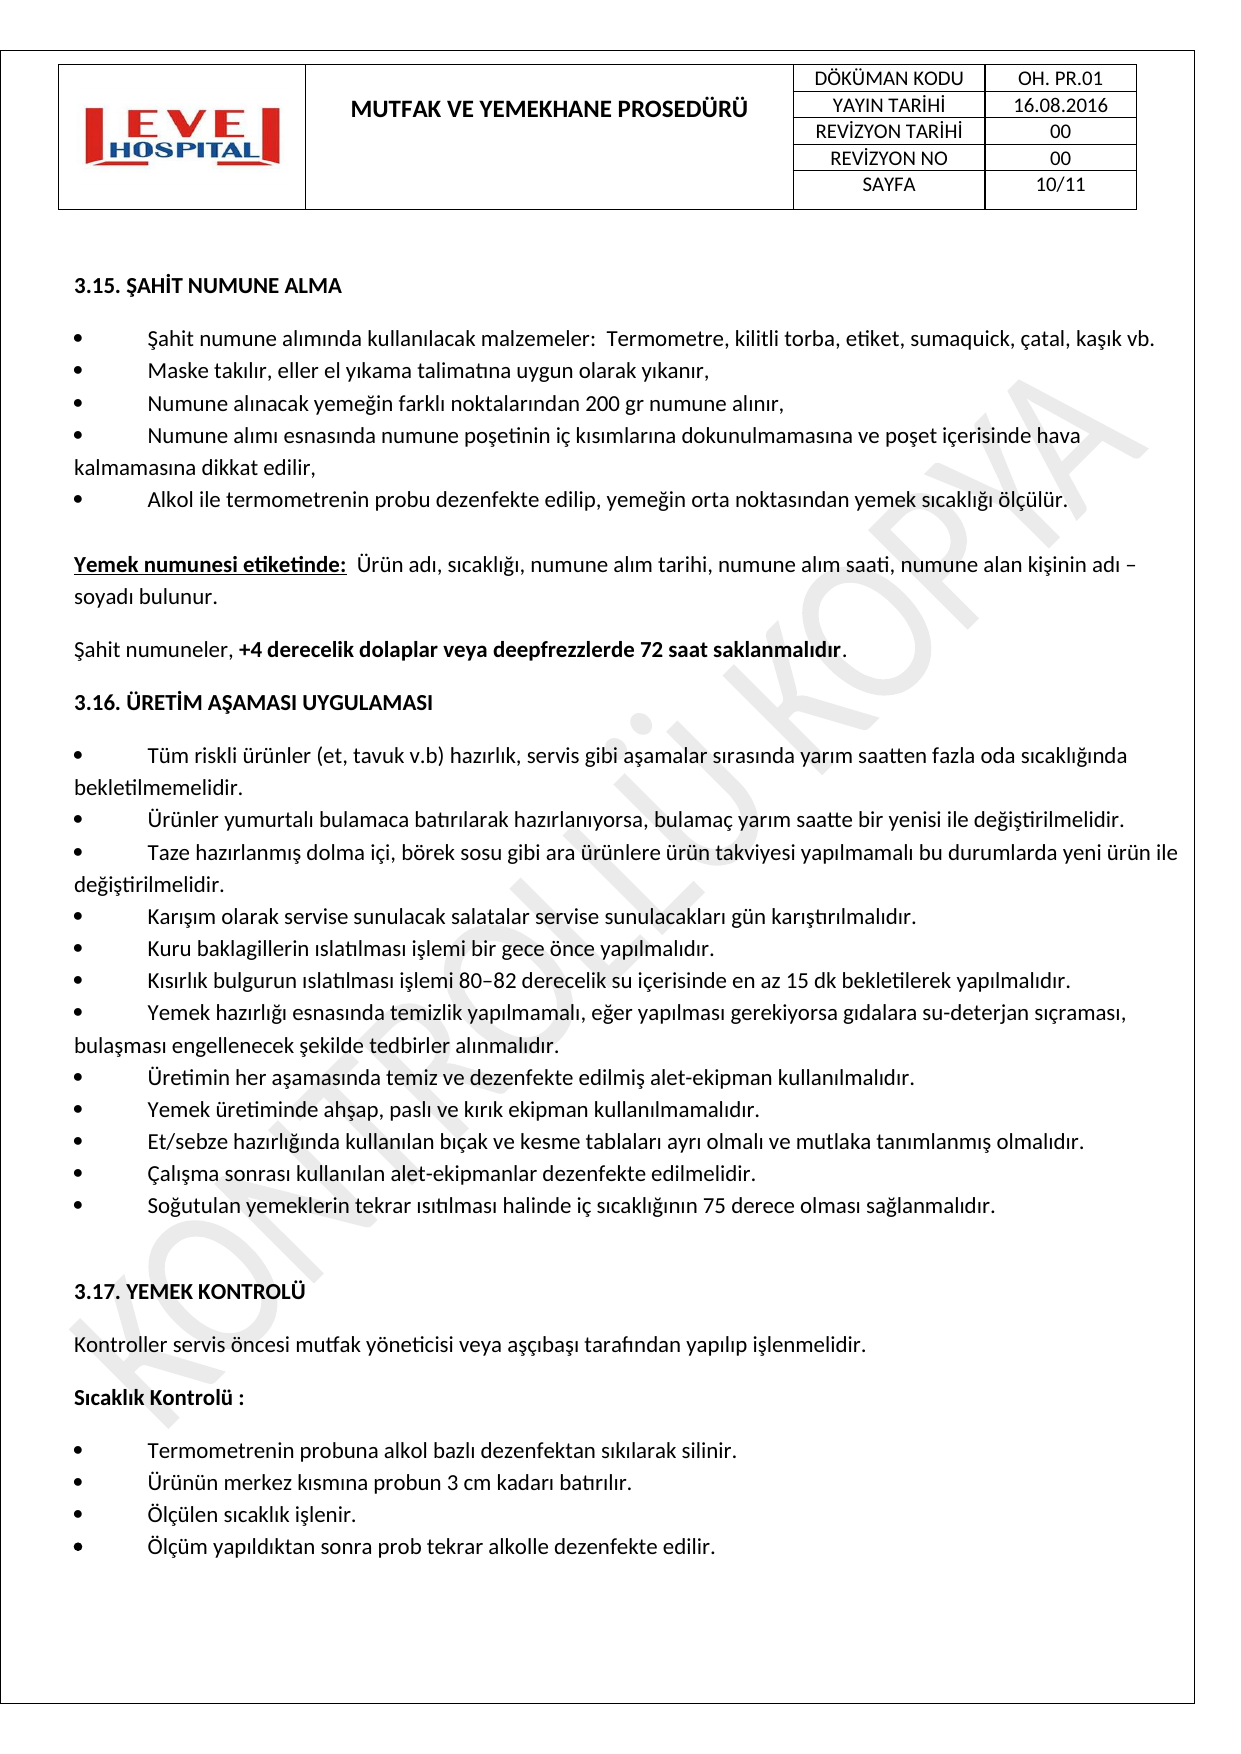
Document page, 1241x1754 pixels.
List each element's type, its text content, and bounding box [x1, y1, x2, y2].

list Tüm riskli ürünler (et, tavuk v.b) hazırlık, servis gibi aşamalar sırasında yarım saatten fazla oda sıcaklığında bekletilmemelidir. [74, 741, 1194, 801]
text Yemek numunesi etiketinde: Ürün adı, sıcaklığı, numune alım tarihi, numune alım saati, numune alan kişinin adı –soyadı bulunur. [74, 550, 1194, 610]
list Üretimin her aşamasında temiz ve dezenfekte edilmiş alet-ekipman kullanılmalıdır. [74, 1063, 1194, 1091]
table_header DÖKÜMAN KODU [794, 65, 984, 91]
picture [76, 65, 288, 209]
list Taze hazırlanmış dolma içi, börek sosu gibi ara ürünlere ürün takviyesi yapılmamalı bu durumlarda yeni ürün ile değiştirilmelidir. [74, 838, 1194, 898]
list Ölçülen sıcaklık işlenir. [74, 1500, 1194, 1528]
text Şahit numuneler, +4 derecelik dolaplar veya deepfrezzlerde 72 saat saklanmalıdır. [74, 635, 1194, 663]
list Çalışma sonrası kullanılan alet-ekipmanlar dezenfekte edilmelidir. [74, 1159, 1194, 1187]
list Alkol ile termometrenin probu dezenfekte edilip, yemeğin orta noktasından yemek sıcaklığı ölçülür. [74, 485, 1194, 513]
table_cell YAYIN TARİHİ [794, 92, 984, 117]
table_header OH. PR.01 [986, 65, 1136, 91]
list Soğutulan yemeklerin tekrar ısıtılması halinde iç sıcaklığının 75 derece olması sağlanmalıdır. [74, 1192, 1194, 1220]
list Numune alınacak yemeğin farklı noktalarından 200 gr numune alınır, [74, 389, 1194, 417]
text 3.16. ÜRETİM AŞAMASI UYGULAMASI [74, 688, 1194, 716]
table_cell 00 [986, 118, 1136, 144]
table_cell REVİZYON NO [794, 145, 984, 170]
list Maske takılır, eller el yıkama talimatına uygun olarak yıkanır, [74, 357, 1194, 385]
table_header MUTFAK VE YEMEKHANE PROSEDÜRÜ [306, 65, 793, 209]
text Sıcaklık Kontrolü : [74, 1383, 1194, 1411]
list Numune alımı esnasında numune poşetinin iç kısımlarına dokunulmamasına ve poşet içerisinde hava kalmamasına dikkat edilir, [74, 421, 1194, 481]
list Et/sebze hazırlığında kullanılan bıçak ve kesme tablaları ayrı olmalı ve mutlaka tanımlanmış olmalıdır. [74, 1127, 1194, 1155]
text 3.17. YEMEK KONTROLÜ [74, 1277, 1194, 1305]
table_cell 00 [986, 145, 1136, 170]
list Ürünler yumurtalı bulamaca batırılarak hazırlanıyorsa, bulamaç yarım saatte bir yenisi ile değiştirilmelidir. [74, 805, 1194, 833]
list Termometrenin probuna alkol bazlı dezenfektan sıkılarak silinir. [74, 1436, 1194, 1464]
table_header [288, 65, 305, 209]
list Ölçüm yapıldıktan sonra prob tekrar alkolle dezenfekte edilir. [74, 1532, 1194, 1561]
list Ürünün merkez kısmına probun kadarı batırılır. [74, 1468, 1194, 1496]
list Karışım olarak servise sunulacak salatalar servise sunulacakları gün karıştırılmalıdır. [74, 902, 1194, 930]
table_cell SAYFA [794, 171, 984, 209]
list Kuru baklagillerin ıslatılması işlemi bir gece önce yapılmalıdır. [74, 934, 1194, 962]
list Yemek üretiminde ahşap, paslı ve kırık ekipman kullanılmamalıdır. [74, 1095, 1194, 1123]
table_cell 10/11 [986, 171, 1136, 209]
text 3.15. ŞAHİT NUMUNE ALMA [74, 271, 1194, 299]
table_header [59, 65, 76, 209]
list Kısırlık bulgurun ıslatılması işlemi 80–82 derecelik su içerisinde en az 15 dk bekletilerek yapılmalıdır. [74, 966, 1194, 994]
list Yemek hazırlığı esnasında temizlik yapılmamalı, eğer yapılması gerekiyorsa gıdalara su-deterjan sıçraması, bulaşması engellenecek şekilde tedbirler alınmalıdır. [74, 998, 1194, 1059]
list Şahit numune alımında kullanılacak malzemeler: Termometre, kilitli torba, etiket, sumaquick, çatal, kaşık vb. [74, 324, 1194, 352]
table_cell REVİZYON TARİHİ [794, 118, 984, 144]
text Kontroller servis öncesi mutfak yöneticisi veya aşçıbaşı tarafından yapılıp işlenmelidir. [74, 1330, 1194, 1358]
table_cell 16.08.2016 [986, 92, 1136, 117]
